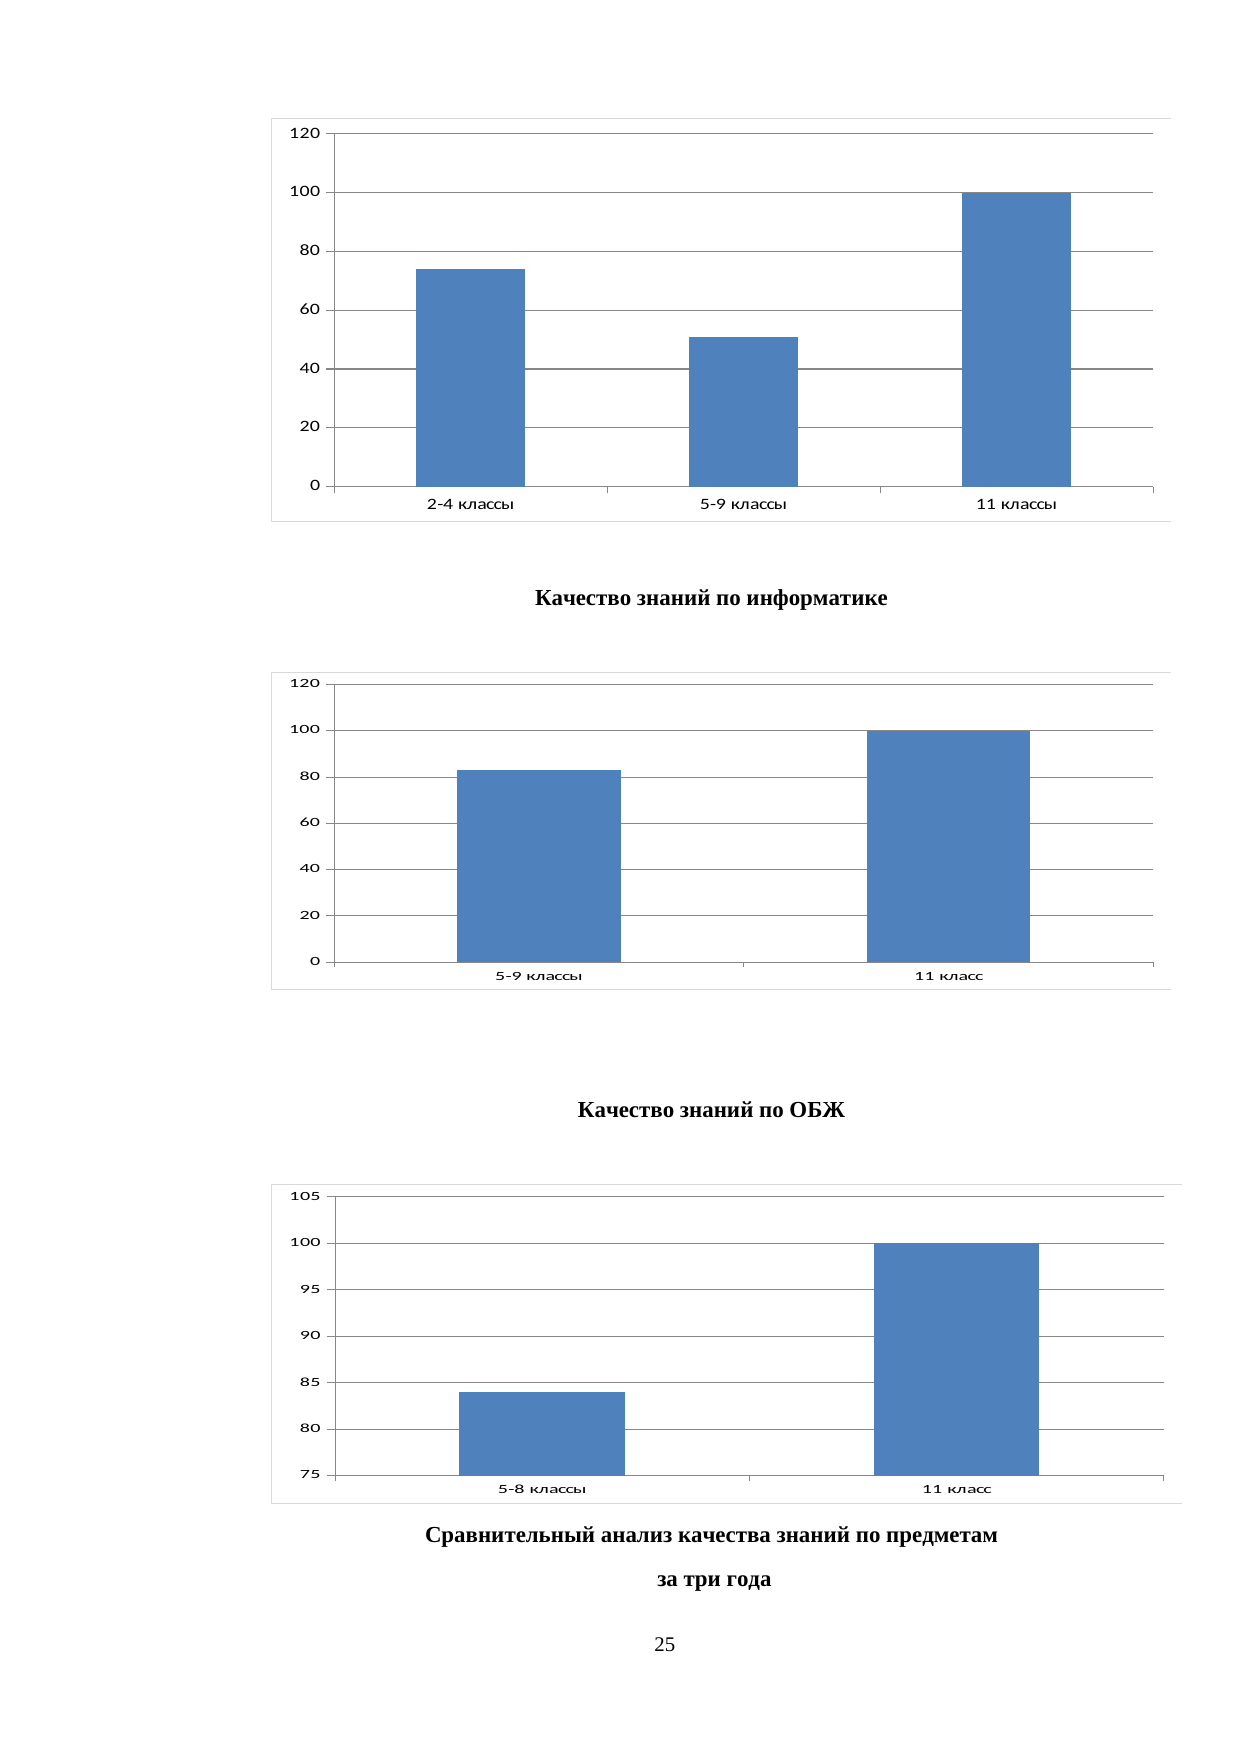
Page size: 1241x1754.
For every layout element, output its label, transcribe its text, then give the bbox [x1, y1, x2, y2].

text за три года [177, 1565, 1152, 1592]
text Качество знаний по информатике [177, 583, 1152, 610]
text Сравнительный анализ качества знаний по предметам [177, 1521, 1152, 1547]
text Качество знаний по ОБЖ [177, 1096, 1152, 1122]
